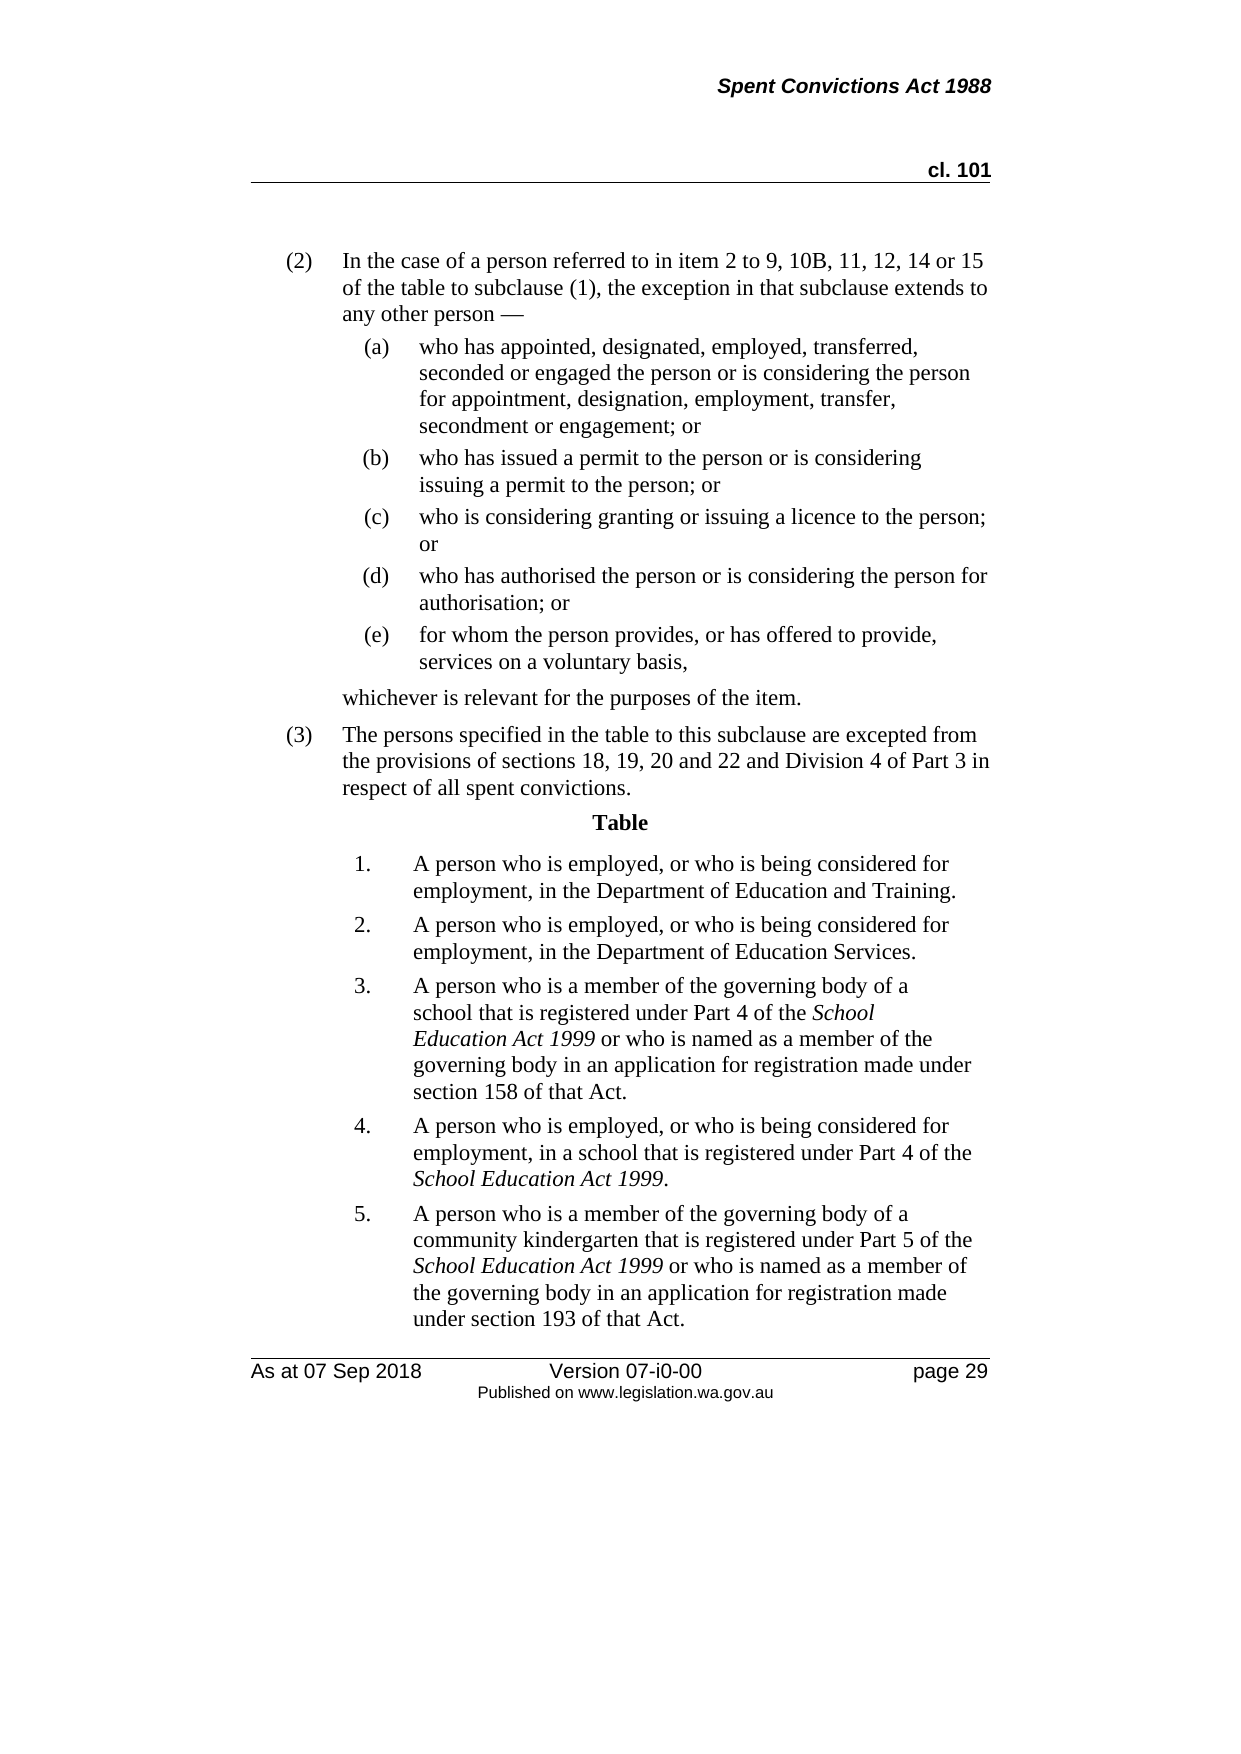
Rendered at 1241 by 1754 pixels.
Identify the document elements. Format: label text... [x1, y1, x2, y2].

text (c) who is considering granting or issuing a licence to the person; or [251, 503, 990, 556]
subtitle Table [265, 809, 975, 836]
text (e) for whom the person provides, or has offered to provide, services on a voluntary basis, [251, 621, 990, 674]
table_header 1. A person who is employed, or who is being considered for employment, in the Department of Education and Training. [339, 840, 989, 903]
text (2) In the case of a person referred to in item 2 to 9, 10B, 11, 12, 14 or 15 of the table to subclause (1), the exception in that subclause extends to any other person — [251, 247, 990, 327]
text (3) The persons specified in the table to this subclause are excepted from the provisions of sections 18, 19, 20 and 22 and Division 4 of Part 3 in respect of all spent convictions. [251, 721, 990, 800]
text (b) who has issued a permit to the person or is considering issuing a permit to the person; or [251, 444, 990, 497]
table_cell 5. A person who is a member of the governing body of a community kindergarten that is registered under Part 5 of the School Education Act 1999 or who is named as a member of the governing body in an application for registration made under section 193 of that Act. [339, 1192, 989, 1332]
text (d) who has authorised the person or is considering the person for authorisation; or [251, 562, 990, 615]
text (a) who has appointed, designated, employed, transferred, seconded or engaged the person or is considering the person for appointment, designation, employment, transfer, secondment or engagement; or [251, 333, 990, 438]
table_cell 4. A person who is employed, or who is being considered for employment, in a school that is registered under Part 4 of the School Education Act 1999. [339, 1104, 989, 1192]
table_cell 3. A person who is a member of the governing body of a school that is registered under Part 4 of the School Education Act 1999 or who is named as a member of the governing body in an application for registration made under section 158 of that Act. [339, 964, 989, 1104]
table_cell 2. A person who is employed, or who is being considered for employment, in the Department of Education Services. [339, 903, 989, 964]
text whichever is relevant for the purposes of the item. [251, 684, 990, 711]
